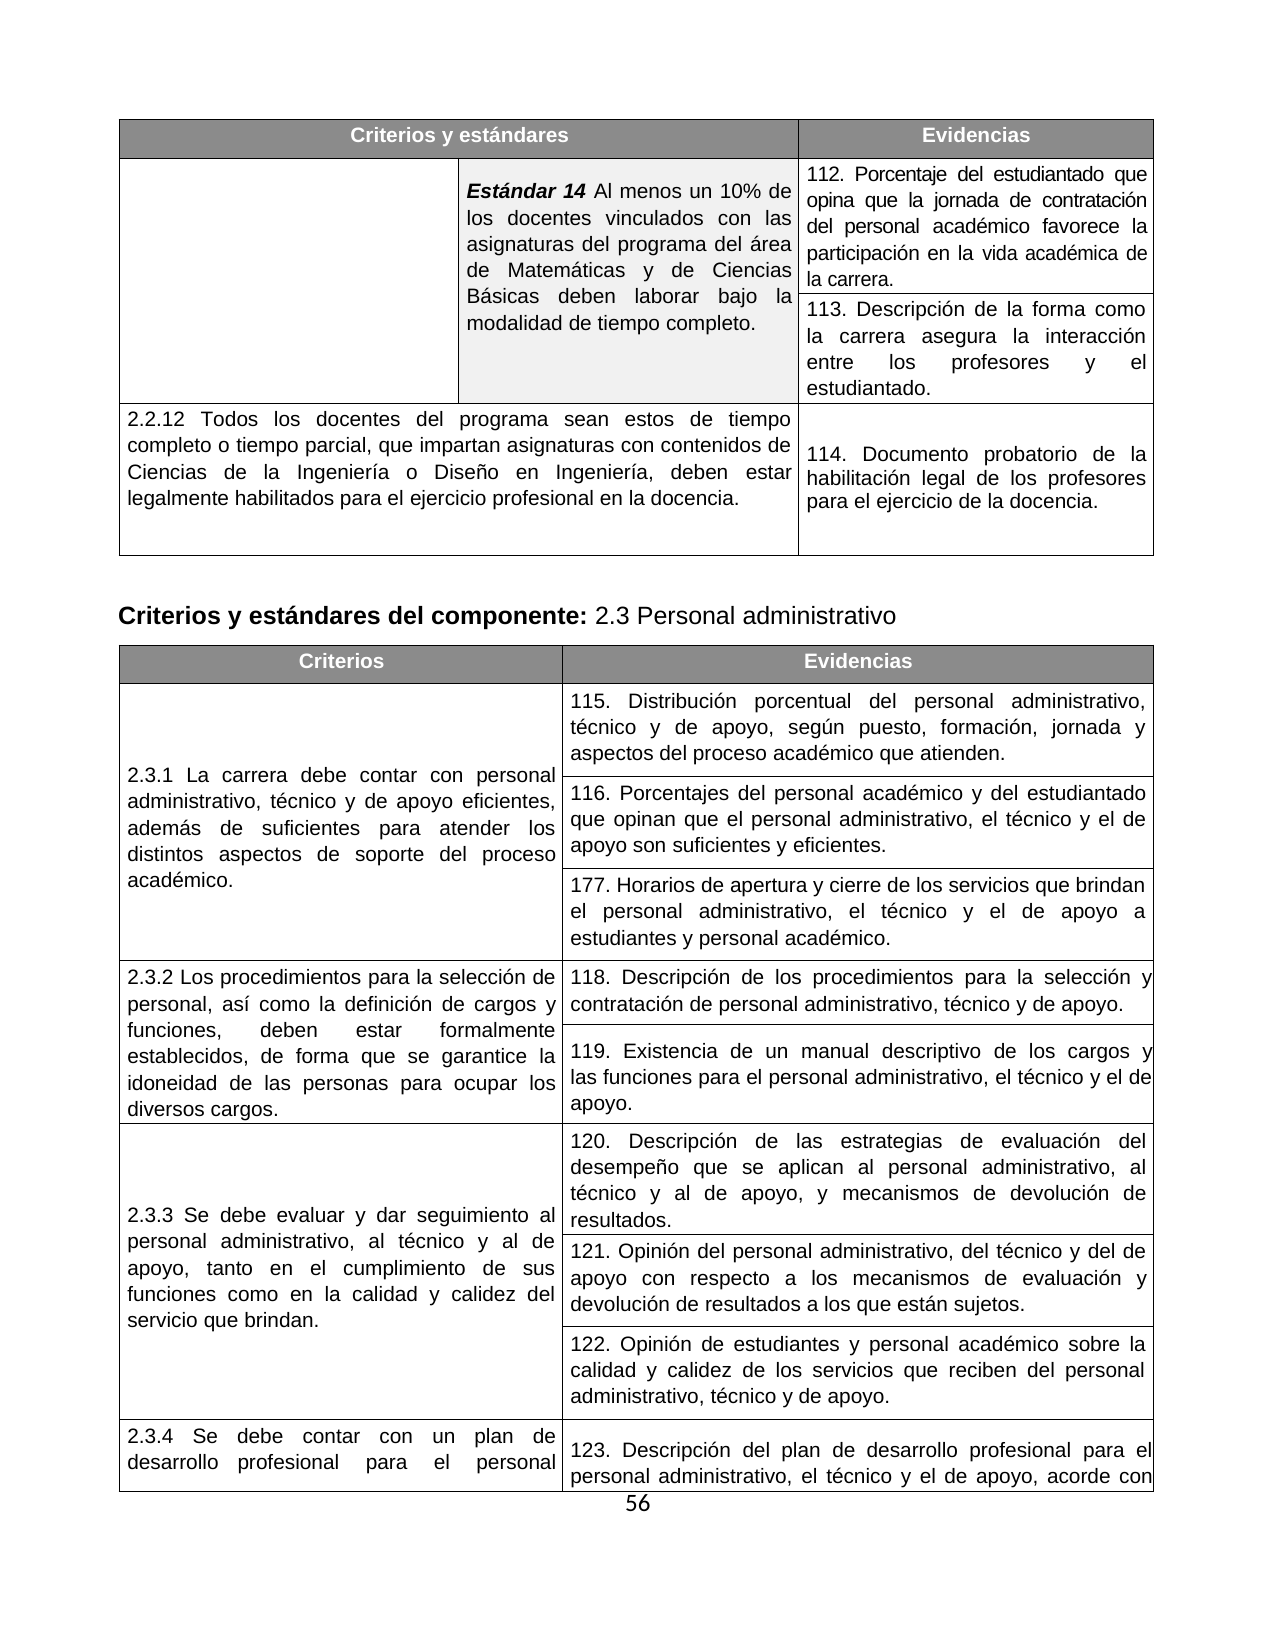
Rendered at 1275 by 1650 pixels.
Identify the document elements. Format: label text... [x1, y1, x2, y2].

text Criterios y estándares del componente: 2.3 Personal administrativo [118, 601, 1233, 629]
table_header Criterios [120, 646, 562, 683]
table_cell 2.3.3 Se debe evaluar y dar seguimiento al personal administrativo, al técnico y al de apoyo, tanto en el cumplimiento de sus funciones como en la calidad y calidez del servicio que brindan. [120, 1124, 562, 1419]
table_cell 121. Opinión del personal administrativo, del técnico y del de apoyo con respecto a los mecanismos de evaluación y devolución de resultados a los que están sujetos. [563, 1235, 1153, 1326]
table_cell 113. Descripción de la forma como la carrera asegura la interacción entre los profesores y el estudiantado. [799, 294, 1153, 403]
table_cell [120, 159, 458, 403]
table_cell 177. Horarios de apertura y cierre de los servicios que brindan el personal administrativo, el técnico y el de apoyo a estudiantes y personal académico. [563, 869, 1153, 960]
table_cell 120. Descripción de las estrategias de evaluación del desempeño que se aplican al personal administrativo, al técnico y al de apoyo, y mecanismos de devolución de resultados. [563, 1124, 1153, 1234]
table_header Evidencias [563, 646, 1153, 683]
table_cell 122. Opinión de estudiantes y personal académico sobre la calidad y calidez de los servicios que reciben del personal administrativo, técnico y de apoyo. [563, 1327, 1153, 1419]
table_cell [120, 1420, 562, 1491]
table_cell 112. Porcentaje del estudiantado que opina que la jornada de contratación del personal académico favorece la participación en la vida académica de la carrera. [799, 159, 1153, 293]
table_cell 118. Descripción de los procedimientos para la selección y contratación de personal administrativo, técnico y de apoyo. [563, 961, 1153, 1024]
table_cell 115. Distribución porcentual del personal administrativo, técnico y de apoyo, según puesto, formación, jornada y aspectos del proceso académico que atienden. [563, 684, 1153, 776]
table_cell 114. Documento probatorio de la habilitación legal de los profesores para el ejercicio de la docencia. [799, 404, 1153, 555]
table_header Evidencias [799, 120, 1153, 158]
table_cell Estándar 14 Al menos un 10% de los docentes vinculados con las asignaturas del programa del área de Matemáticas y de Ciencias Básicas deben laborar bajo la modalidad de tiempo completo. [459, 159, 798, 403]
table_header Criterios y estándares [120, 120, 798, 158]
table_cell 119. Existencia de un manual descriptivo de los cargos y las funciones para el personal administrativo, el técnico y el de apoyo. [563, 1025, 1153, 1123]
table_cell 2.3.2 Los procedimientos para la selección de personal, así como la definición de cargos y funciones, deben estar formalmente establecidos, de forma que se garantice la idoneidad de las personas para ocupar los diversos cargos. [120, 961, 562, 1123]
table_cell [563, 1420, 1153, 1491]
table_cell 2.2.12 Todos los docentes del programa sean estos de tiempo completo o tiempo parcial, que impartan asignaturas con contenidos de Ciencias de la Ingeniería o Diseño en Ingeniería, deben estar legalmente habilitados para el ejercicio profesional en la docencia. [120, 404, 798, 555]
table_cell 2.3.1 La carrera debe contar con personal administrativo, técnico y de apoyo eficientes, además de suficientes para atender los distintos aspectos de soporte del proceso académico. [120, 684, 562, 960]
table_cell 116. Porcentajes del personal académico y del estudiantado que opinan que el personal administrativo, el técnico y el de apoyo son suficientes y eficientes. [563, 777, 1153, 868]
